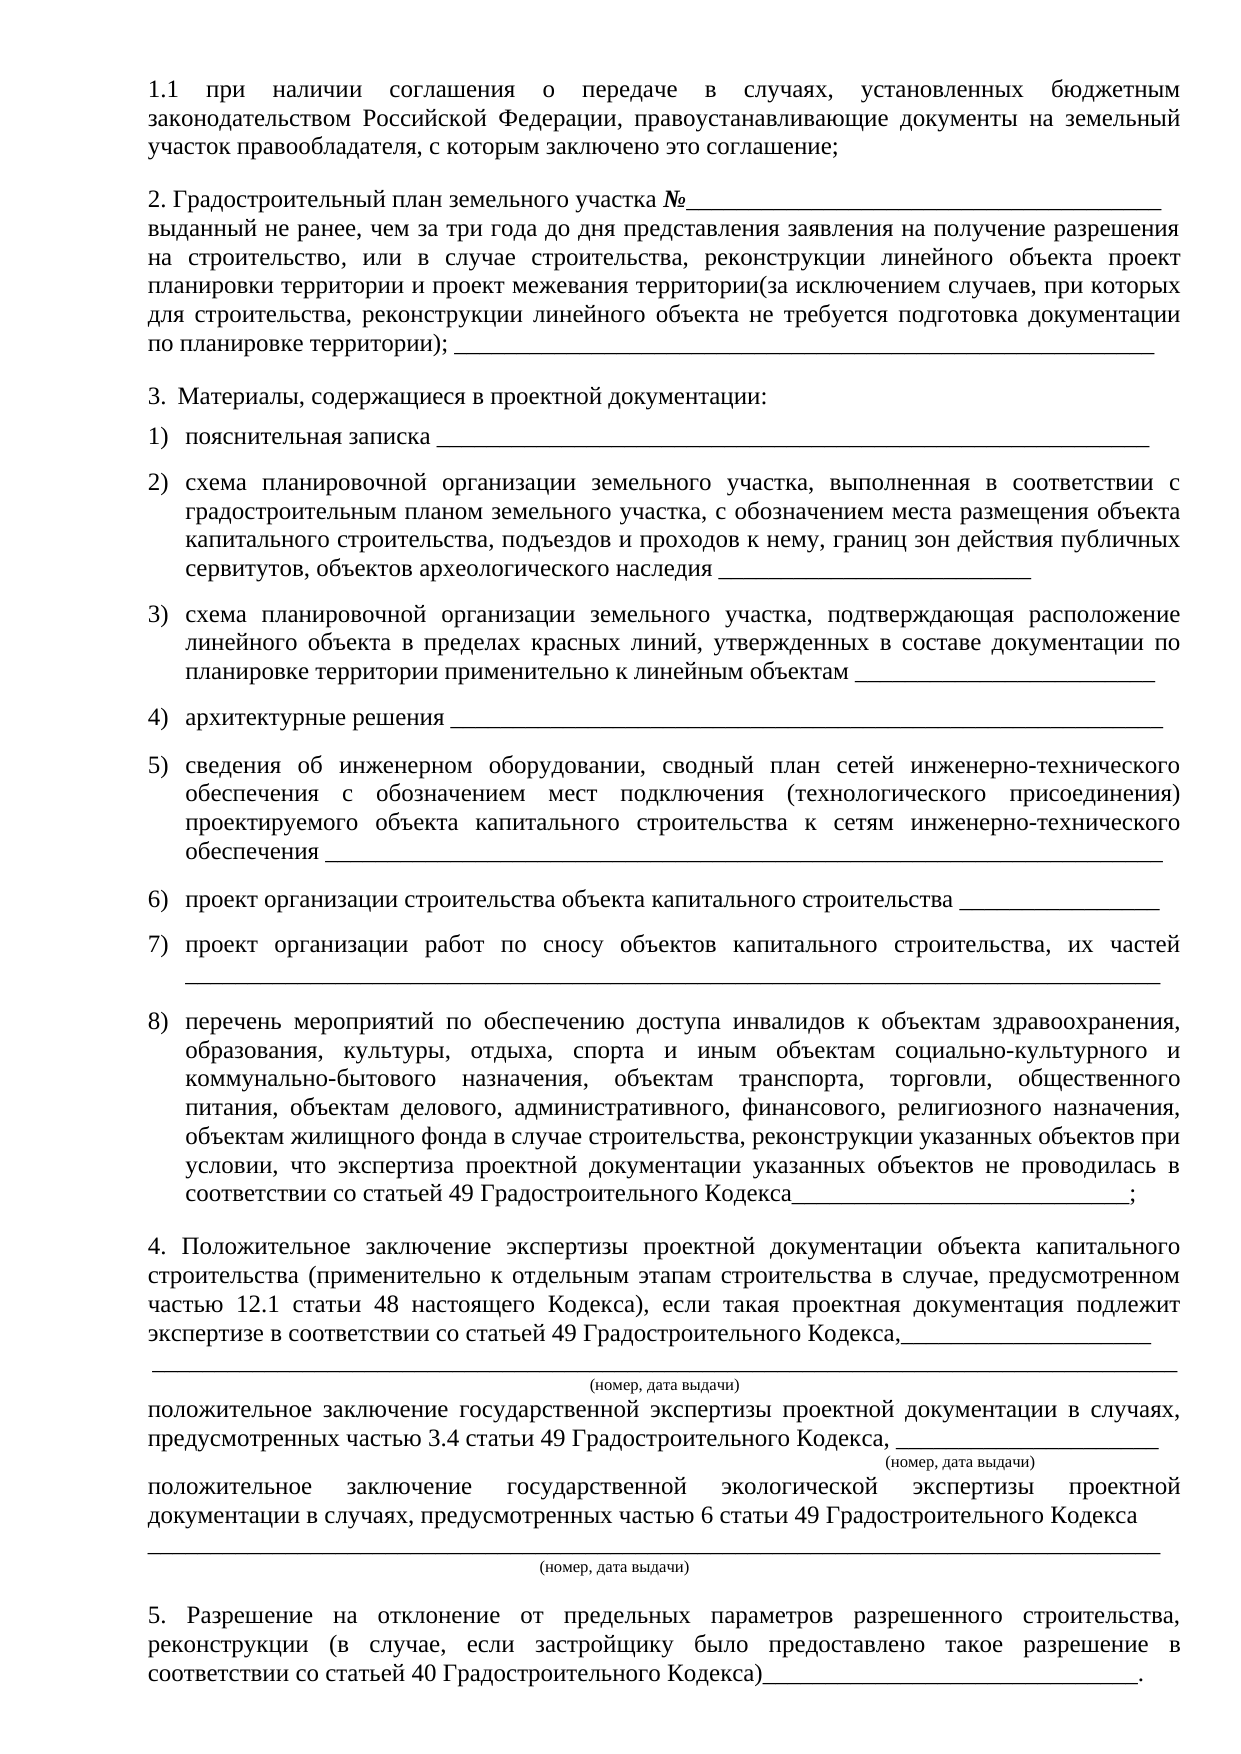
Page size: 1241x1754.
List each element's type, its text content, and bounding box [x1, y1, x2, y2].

text __________________________________________________________________________________ (номер, дата выдачи) [148, 1346, 1181, 1394]
list схема планировочной организации земельного участка, подтверждающая расположение линейного объекта в пределах красных линий, утвержденных в составе документации по планировке территории применительно к линейным объектам ________________________ [148, 599, 1181, 685]
list проект организации работ по сносу объектов капитального строительства, их частей ______________________________________________________________________________ [148, 929, 1181, 987]
text выданный не ранее, чем за три года до дня представления заявления на получение разрешения на строительство, или в случае строительства, реконструкции линейного объекта проект планировки территории и проект межевания территории(за исключением случаев, при которых для строительства, реконструкции линейного объекта не требуется подготовка документации по планировке территории); ________________________________________________________ [148, 213, 1181, 357]
text 1.1 при наличии соглашения о передаче в случаях, установленных бюджетным законодательством Российской Федерации, правоустанавливающие документы на земельный участок правообладателя, с которым заключено это соглашение; [148, 74, 1181, 160]
text _________________________________________________________________________________ [148, 1528, 1181, 1557]
text 5. Разрешение на отклонение от предельных параметров разрешенного строительства, реконструкции (в случае, если застройщику было предоставлено такое разрешение в соответствии со статьей 40 Градостроительного Кодекса)______________________________. [148, 1600, 1181, 1687]
text (номер, дата выдачи) [148, 1557, 1181, 1576]
text положительное заключение государственной экологической экспертизы проектной документации в случаях, предусмотренных частью 6 статьи 49 Градостроительного Кодекса [148, 1471, 1181, 1528]
list проект организации строительства объекта капитального строительства ________________ [148, 884, 1181, 913]
text (номер, дата выдачи) [148, 1452, 1181, 1471]
text положительное заключение государственной экспертизы проектной документации в случаях, предусмотренных частью 3.4 статьи 49 Градостроительного Кодекса, _____________________ [148, 1394, 1181, 1452]
list Материалы, содержащиеся в проектной документации: [148, 381, 1181, 409]
list схема планировочной организации земельного участка, выполненная в соответствии с градостроительным планом земельного участка, с обозначением места размещения объекта капитального строительства, подъездов и проходов к нему, границ зон действия публичных сервитутов, объектов археологического наследия _________________________ [148, 467, 1181, 582]
text 4. Положительное заключение экспертизы проектной документации объекта капитального строительства (применительно к отдельным этапам строительства в случае, предусмотренном частью 12.1 статьи 48 настоящего Кодекса), если такая проектная документация подлежит экспертизе в соответствии со статьей 49 Градостроительного Кодекса,____________________ [148, 1231, 1181, 1346]
list сведения об инженерном оборудовании, сводный план сетей инженерно-технического обеспечения с обозначением мест подключения (технологического присоединения) проектируемого объекта капитального строительства к сетям инженерно-технического обеспечения ___________________________________________________________________ [148, 750, 1181, 865]
text 2. Градостроительный план земельного участка №______________________________________ [148, 184, 1181, 213]
list пояснительная записка _________________________________________________________ [148, 421, 1181, 450]
list перечень мероприятий по обеспечению доступа инвалидов к объектам здравоохранения, образования, культуры, отдыха, спорта и иным объектам социально-культурного и коммунально-бытового назначения, объектам транспорта, торговли, общественного питания, объектам делового, административного, финансового, религиозного назначения, объектам жилищного фонда в случае строительства, реконструкции указанных объектов при условии, что экспертиза проектной документации указанных объектов не проводилась в соответствии со статьей 49 Градостроительного Кодекса___________________________; [148, 1006, 1181, 1207]
list архитектурные решения _________________________________________________________ [148, 702, 1181, 731]
